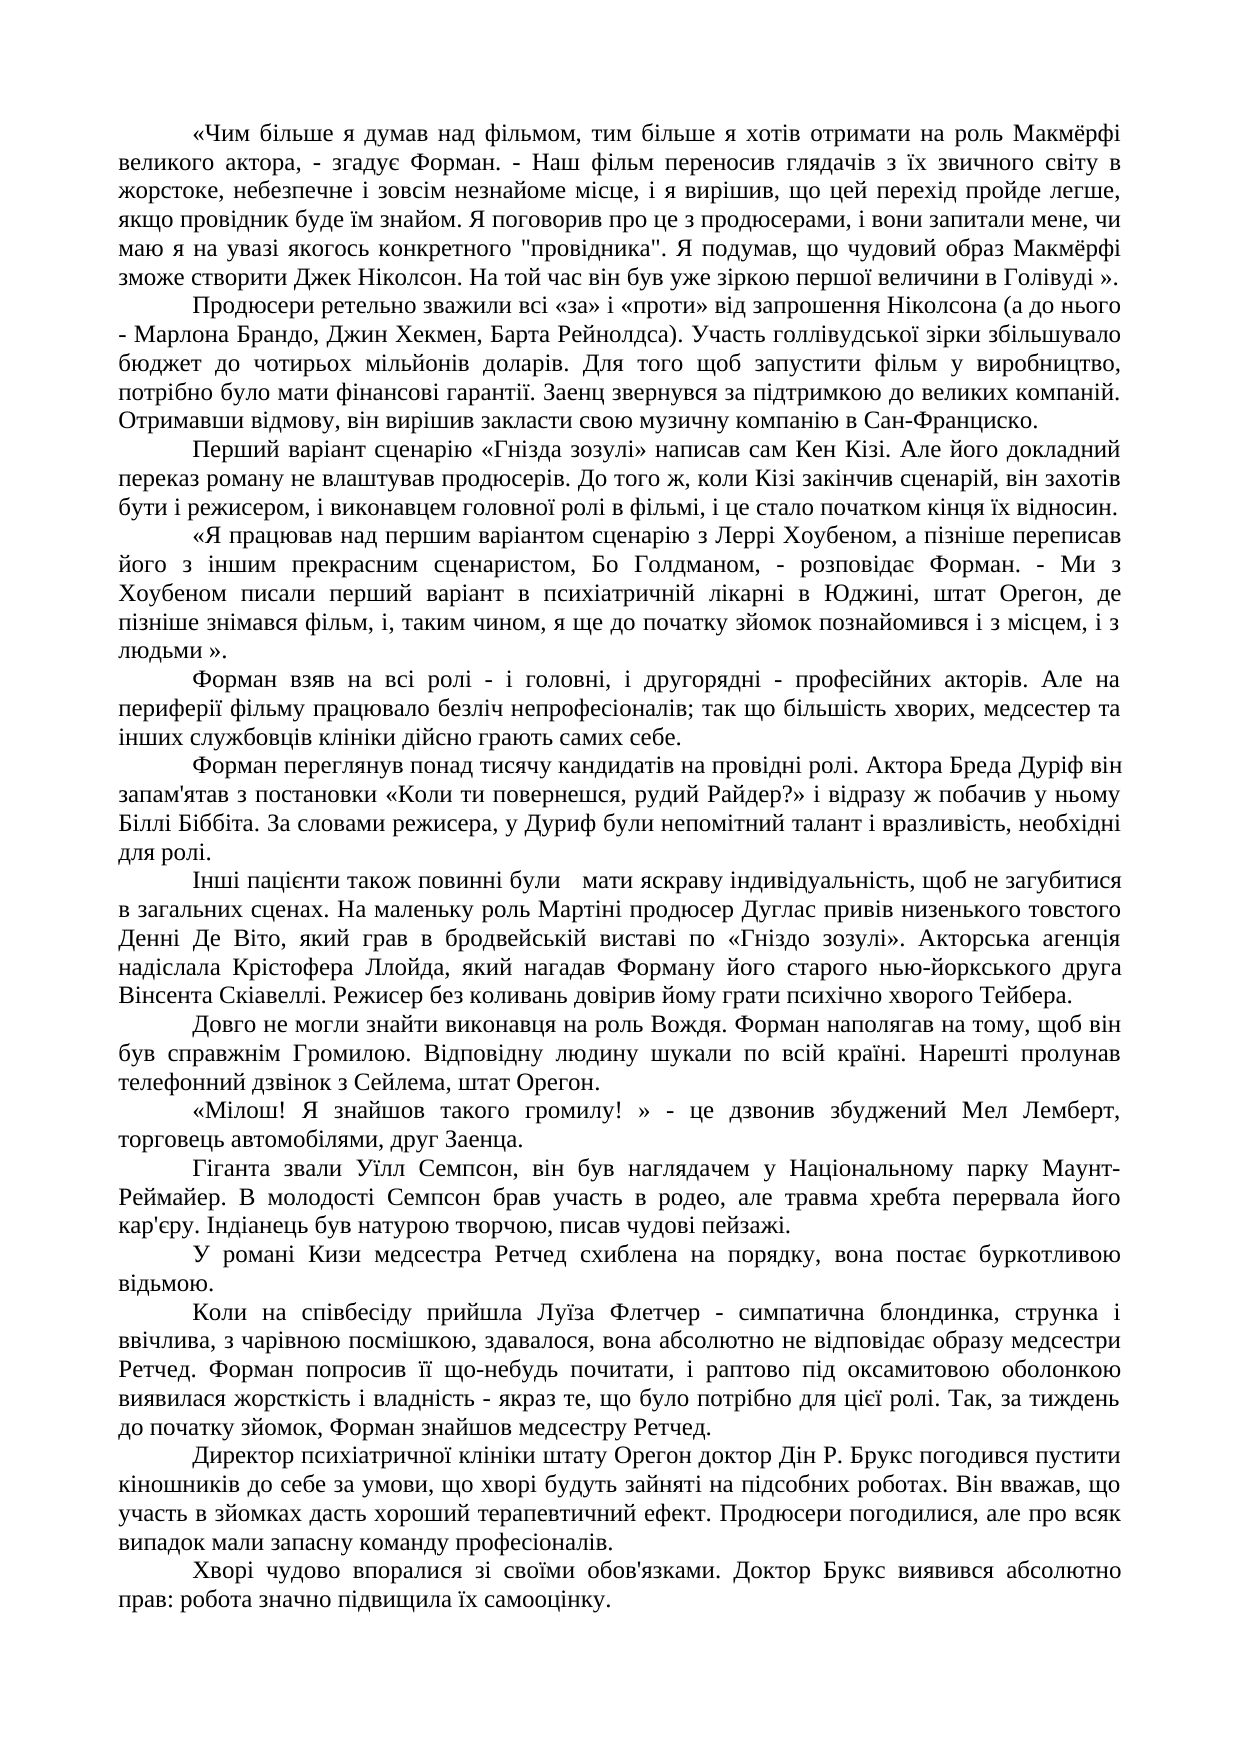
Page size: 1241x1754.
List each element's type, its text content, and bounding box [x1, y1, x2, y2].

text Коли на співбесіду прийшла Луїза Флетчер - симпатична блондинка, струнка і ввічлива, з чарівною посмішкою, здавалося, вона абсолютно не відповідає образу медсестри Ретчед. Форман попросив її що-небудь почитати, і раптово під оксамитовою оболонкою виявилася жорсткість і владність - якраз те, що було потрібно для цієї ролі. Так, за тиждень до початку зйомок, Форман знайшов медсестру Ретчед. [118, 1297, 1122, 1441]
text Гіганта звали Уїлл Семпсон, він був наглядачем у Національному парку Маунт-Реймайер. В молодості Семпсон брав участь в родео, але травма хребта перервала його кар'єру. Індіанець був натурою творчою, писав чудові пейзажі. [118, 1153, 1122, 1239]
text Довго не могли знайти виконавця на роль Вождя. Форман наполягав на тому, щоб він був справжнім Громилою. Відповідну людину шукали по всій країні. Нарешті пролунав телефонний дзвінок з Сейлема, штат Орегон. [118, 1009, 1122, 1096]
text Інші пацієнти також повинні були мати яскраву індивідуальність, щоб не загубитися в загальних сценах. На маленьку роль Мартіні продюсер Дуглас привів низенького товстого Денні Де Віто, який грав в бродвейській виставі по «Гніздо зозулі». Акторська агенція надіслала Крістофера Ллойда, який нагадав Форману його старого нью-йоркського друга Вінсента Скіавеллі. Режисер без коливань довірив йому грати психічно хворого Тейбера. [118, 866, 1122, 1009]
text Продюсери ретельно зважили всі «за» і «проти» від запрошення Ніколсона (а до нього - Марлона Брандо, Джин Хекмен, Барта Рейнолдса). Участь голлівудської зірки збільшувало бюджет до чотирьох мільйонів доларів. Для того щоб запустити фільм у виробництво, потрібно було мати фінансові гарантії. Заенц звернувся за підтримкою до великих компаній. Отримавши відмову, він вирішив закласти свою музичну компанію в Сан-Франциско. [118, 291, 1122, 434]
text Хворі чудово впоралися зі своїми обов'язками. Доктор Брукс виявився абсолютно прав: робота значно підвищила їх самооцінку. [118, 1556, 1122, 1613]
text Форман переглянув понад тисячу кандидатів на провідні ролі. Актора Бреда Дуріф він запам'ятав з постановки «Коли ти повернешся, рудий Райдер?» і відразу ж побачив у ньому Біллі Біббіта. За словами режисера, у Дуриф були непомітний талант і вразливість, необхідні для ролі. [118, 751, 1122, 866]
text У романі Кизи медсестра Ретчед схиблена на порядку, вона постає буркотливою відьмою. [118, 1239, 1122, 1297]
text Директор психіатричної клініки штату Орегон доктор Дін Р. Брукс погодився пустити кіношників до себе за умови, що хворі будуть зайняті на підсобних роботах. Він вважав, що участь в зйомках дасть хороший терапевтичний ефект. Продюсери погодилися, але про всяк випадок мали запасну команду професіоналів. [118, 1441, 1122, 1556]
text Форман взяв на всі ролі - і головні, і другорядні - професійних акторів. Але на периферії фільму працювало безліч непрофесіоналів; так що більшість хворих, медсестер та інших службовців клініки дійсно грають самих себе. [118, 664, 1122, 751]
text Перший варіант сценарію «Гнізда зозулі» написав сам Кен Кізі. Але його докладний переказ роману не влаштував продюсерів. До того ж, коли Кізі закінчив сценарій, він захотів бути і режисером, і виконавцем головної ролі в фільмі, і це стало початком кінця їх відносин. [118, 434, 1122, 521]
text «Чим більше я думав над фільмом, тим більше я хотів отримати на роль Макмёрфі великого актора, - згадує Форман. - Наш фільм переносив глядачів з їх звичного світу в жорстоке, небезпечне і зовсім незнайоме місце, і я вирішив, що цей перехід пройде легше, якщо провідник буде їм знайом. Я поговорив про це з продюсерами, і вони запитали мене, чи маю я на увазі якогось конкретного "провідника". Я подумав, що чудовий образ Макмёрфі зможе створити Джек Ніколсон. На той час він був уже зіркою першої величини в Голівуді ». [118, 118, 1122, 291]
text «Я працював над першим варіантом сценарію з Леррі Хоубеном, а пізніше переписав його з іншим прекрасним сценаристом, Бо Голдманом, - розповідає Форман. - Ми з Хоубеном писали перший варіант в психіатричній лікарні в Юджині, штат Орегон, де пізніше знімався фільм, і, таким чином, я ще до початку зйомок познайомився і з місцем, і з людьми ». [118, 521, 1122, 664]
text «Мілош! Я знайшов такого громилу! » - це дзвонив збуджений Мел Лемберт, торговець автомобілями, друг Заенца. [118, 1096, 1122, 1153]
